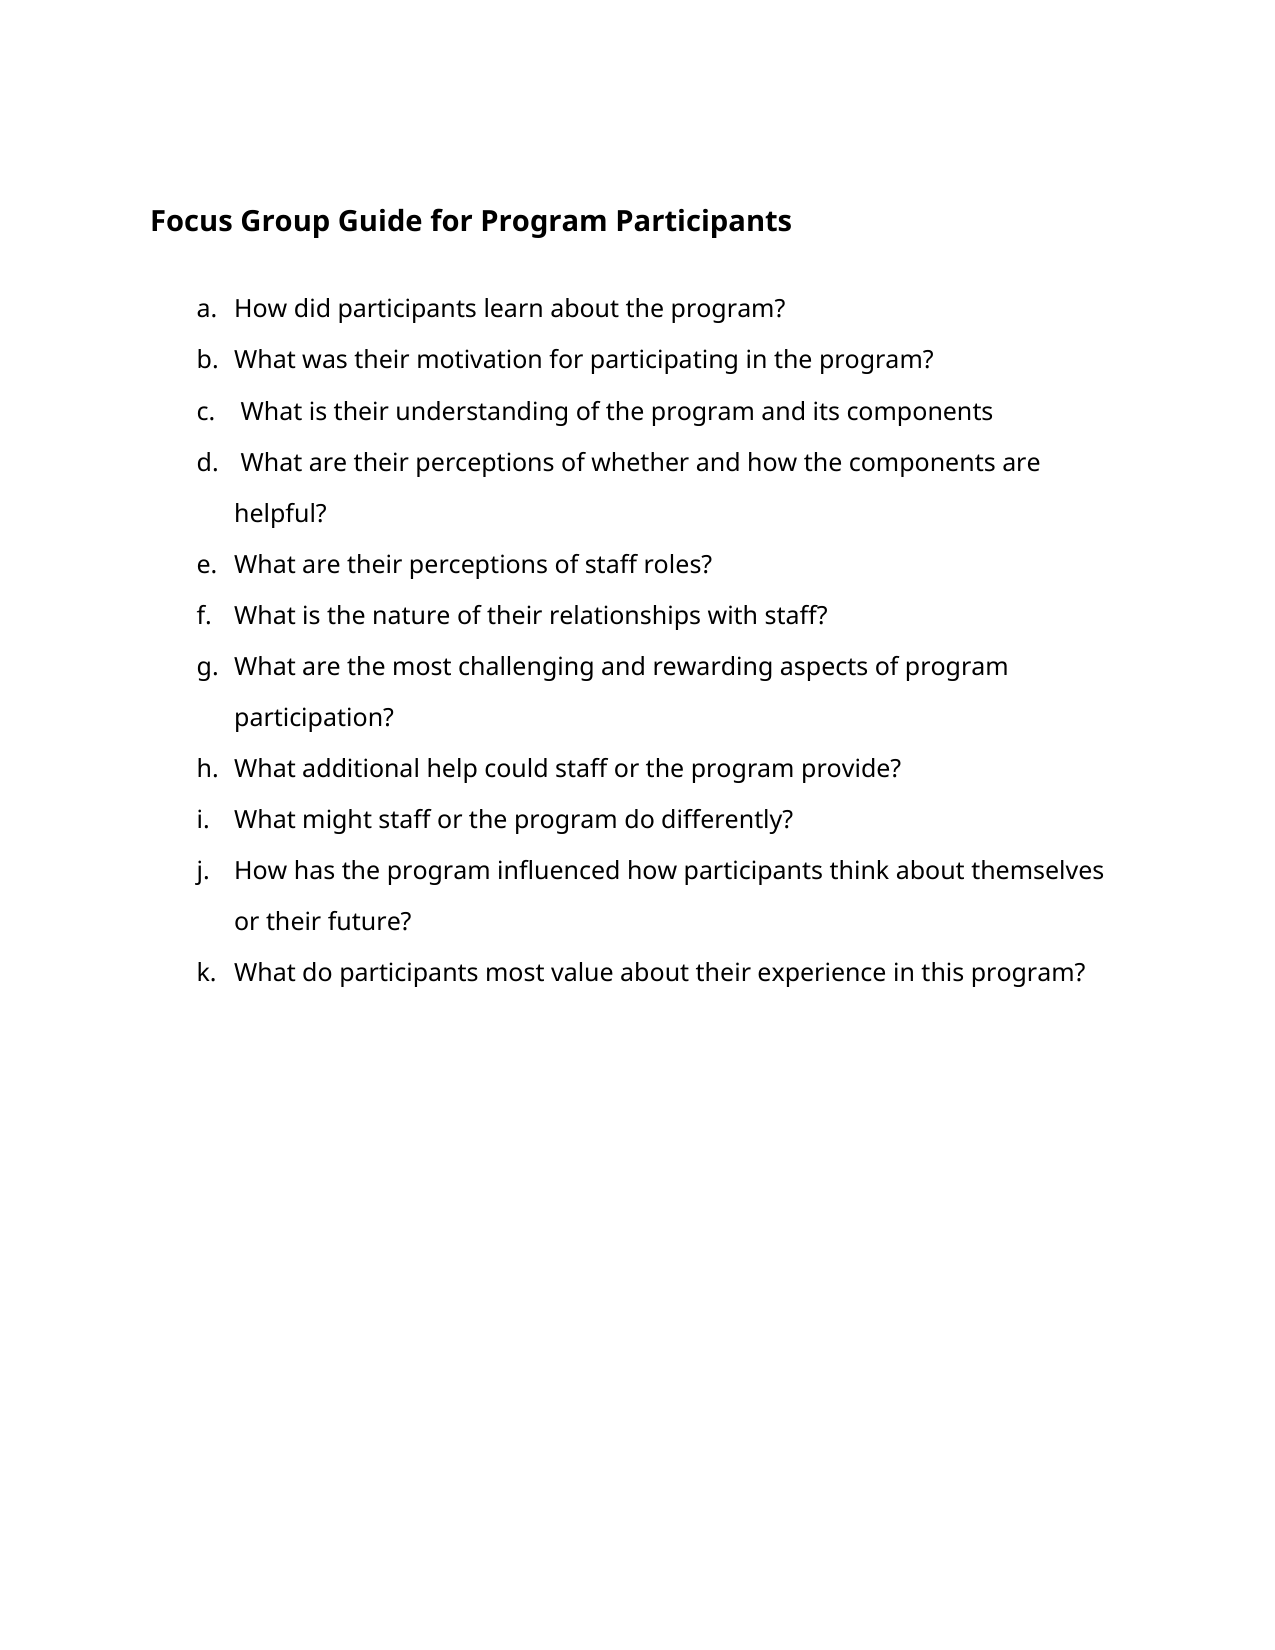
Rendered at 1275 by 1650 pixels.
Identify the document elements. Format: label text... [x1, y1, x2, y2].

list What are their perceptions of whether and how the components are helpful? [196, 444, 1125, 529]
list What is the nature of their relationships with staff? [196, 597, 1125, 631]
list What are the most challenging and rewarding aspects of program participation? [196, 648, 1134, 733]
list What additional help could staff or the program provide? [196, 750, 1125, 784]
list What are their perceptions of staff roles? [196, 546, 1125, 580]
list What might staff or the program do differently? [196, 801, 1125, 836]
list How did participants learn about the program? [196, 291, 1125, 325]
list What is their understanding of the program and its components [196, 393, 1125, 427]
subtitle Focus Group Guide for Program Participants [150, 200, 1125, 240]
list What do participants most value about their experience in this program? [196, 954, 1125, 989]
list How has the program influenced how participants think about themselves or their future? [196, 852, 1125, 938]
list What was their motivation for participating in the program? [196, 342, 1125, 376]
